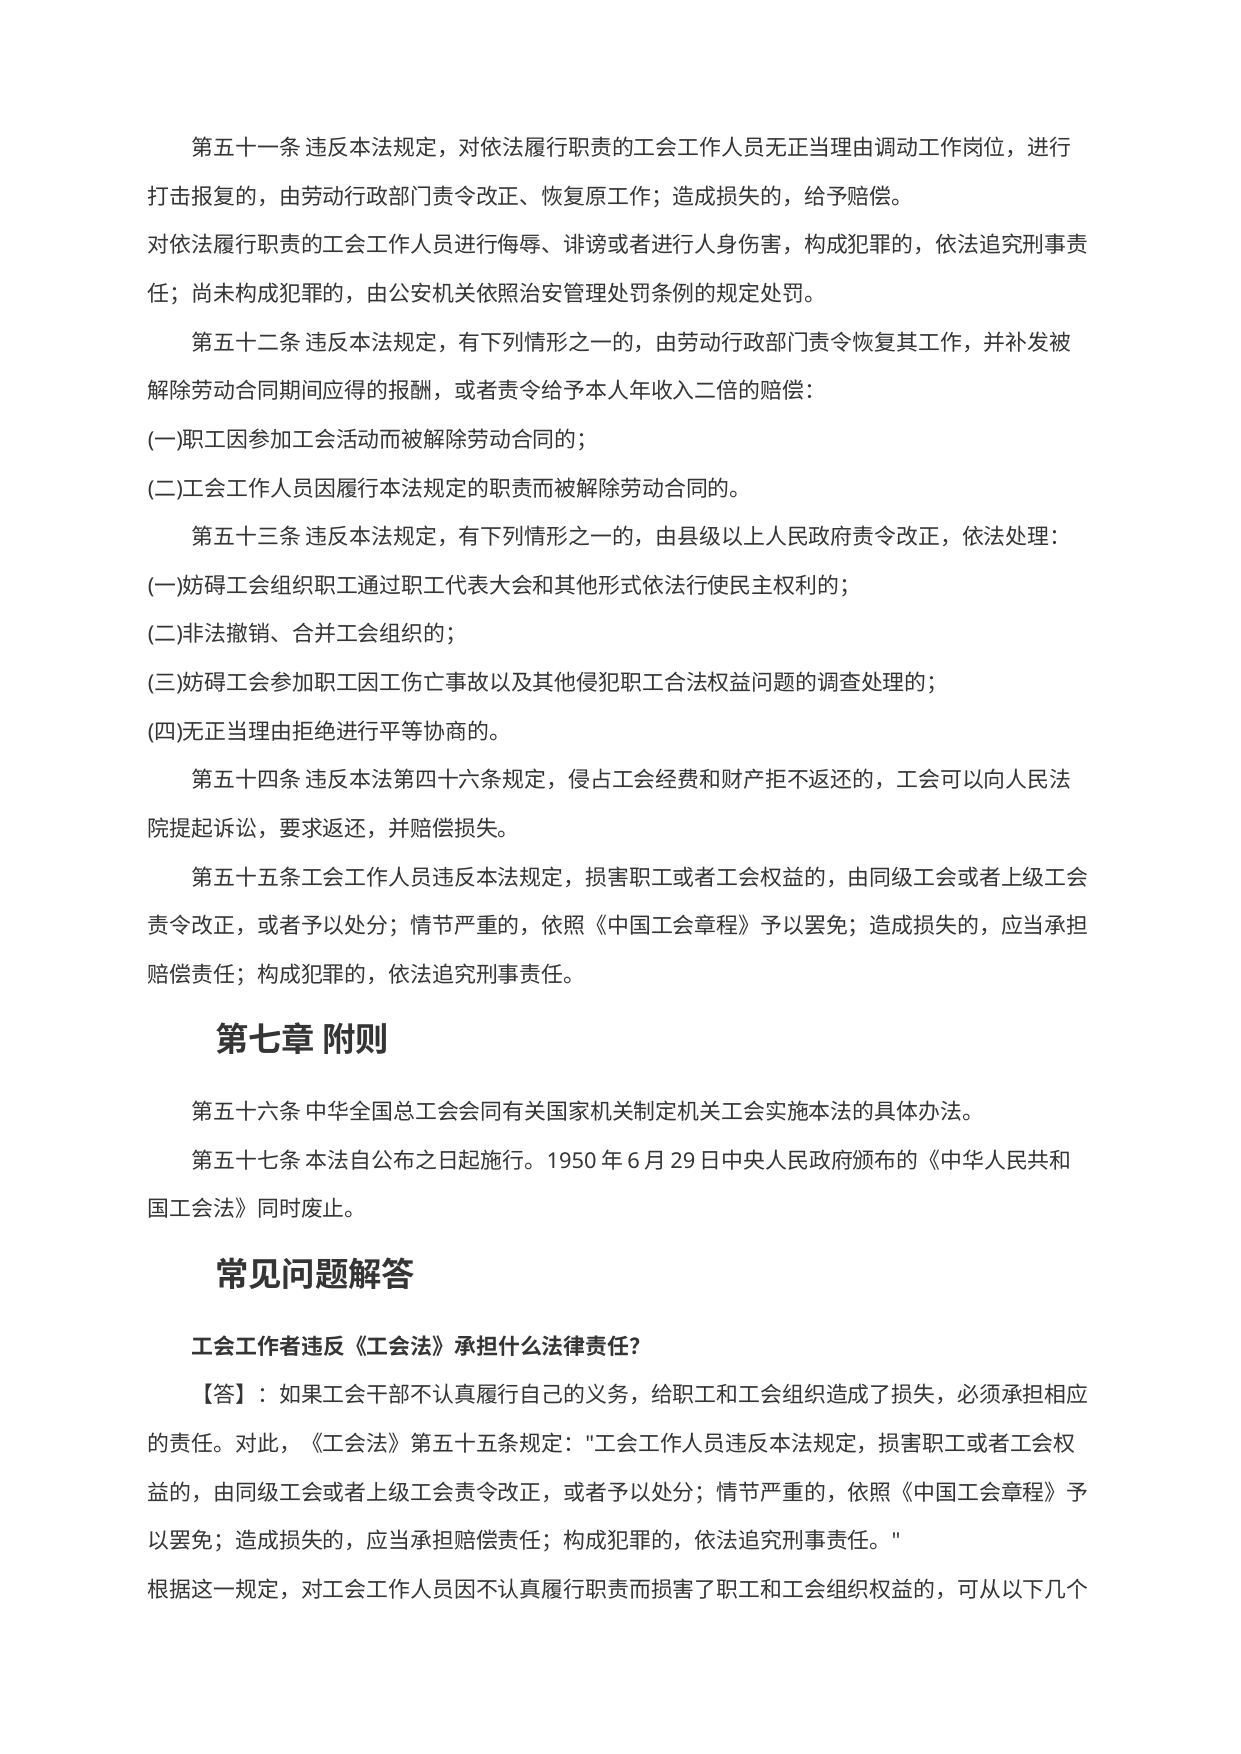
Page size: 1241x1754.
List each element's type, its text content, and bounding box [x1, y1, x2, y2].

text 第五十一条 违反本法规定，对依法履行职责的工会工作人员无正当理由调动工作岗位，进行打击报复的，由劳动行政部门责令改正、恢复原工作；造成损失的，给予赔偿。 对依法履行职责的工会工作人员进行侮辱、诽谤或者进行人身伤害，构成犯罪的，依法追究刑事责任；尚未构成犯罪的，由公安机关依照治安管理处罚条例的规定处罚。 [148, 129, 1092, 308]
text 第五十二条 违反本法规定，有下列情形之一的，由劳动行政部门责令恢复其工作，并补发被解除劳动合同期间应得的报酬，或者责令给予本人年收入二倍的赔偿： (一)职工因参加工会活动而被解除劳动合同的； (二)工会工作人员因履行本法规定的职责而被解除劳动合同的。 [148, 324, 1092, 503]
subtitle 第七章 附则 [148, 1005, 1092, 1070]
text 第五十五条工会工作人员违反本法规定，损害职工或者工会权益的，由同级工会或者上级工会责令改正，或者予以处分；情节严重的，依照《中国工会章程》予以罢免；造成损失的，应当承担赔偿责任；构成犯罪的，依法追究刑事责任。 [148, 859, 1092, 989]
text 第五十六条 中华全国总工会会同有关国家机关制定机关工会实施本法的具体办法。 [148, 1094, 1092, 1126]
text 第五十七条 本法自公布之日起施行。1950年6月29日中央人民政府颁布的《中华人民共和国工会法》同时废止。 [148, 1142, 1092, 1223]
subtitle 常见问题解答 [148, 1239, 1092, 1304]
text 第五十四条 违反本法第四十六条规定，侵占工会经费和财产拒不返还的，工会可以向人民法院提起诉讼，要求返还，并赔偿损失。 [148, 762, 1092, 843]
text 第五十三条 违反本法规定，有下列情形之一的，由县级以上人民政府责令改正，依法处理： (一)妨碍工会组织职工通过职工代表大会和其他形式依法行使民主权利的； (二)非法撤销、合并工会组织的； (三)妨碍工会参加职工因工伤亡事故以及其他侵犯职工合法权益问题的调查处理的； (四)无正当理由拒绝进行平等协商的。 [148, 519, 1092, 746]
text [148, 1377, 1092, 1604]
text 工会工作者违反《工会法》承担什么法律责任？ [148, 1328, 1092, 1361]
